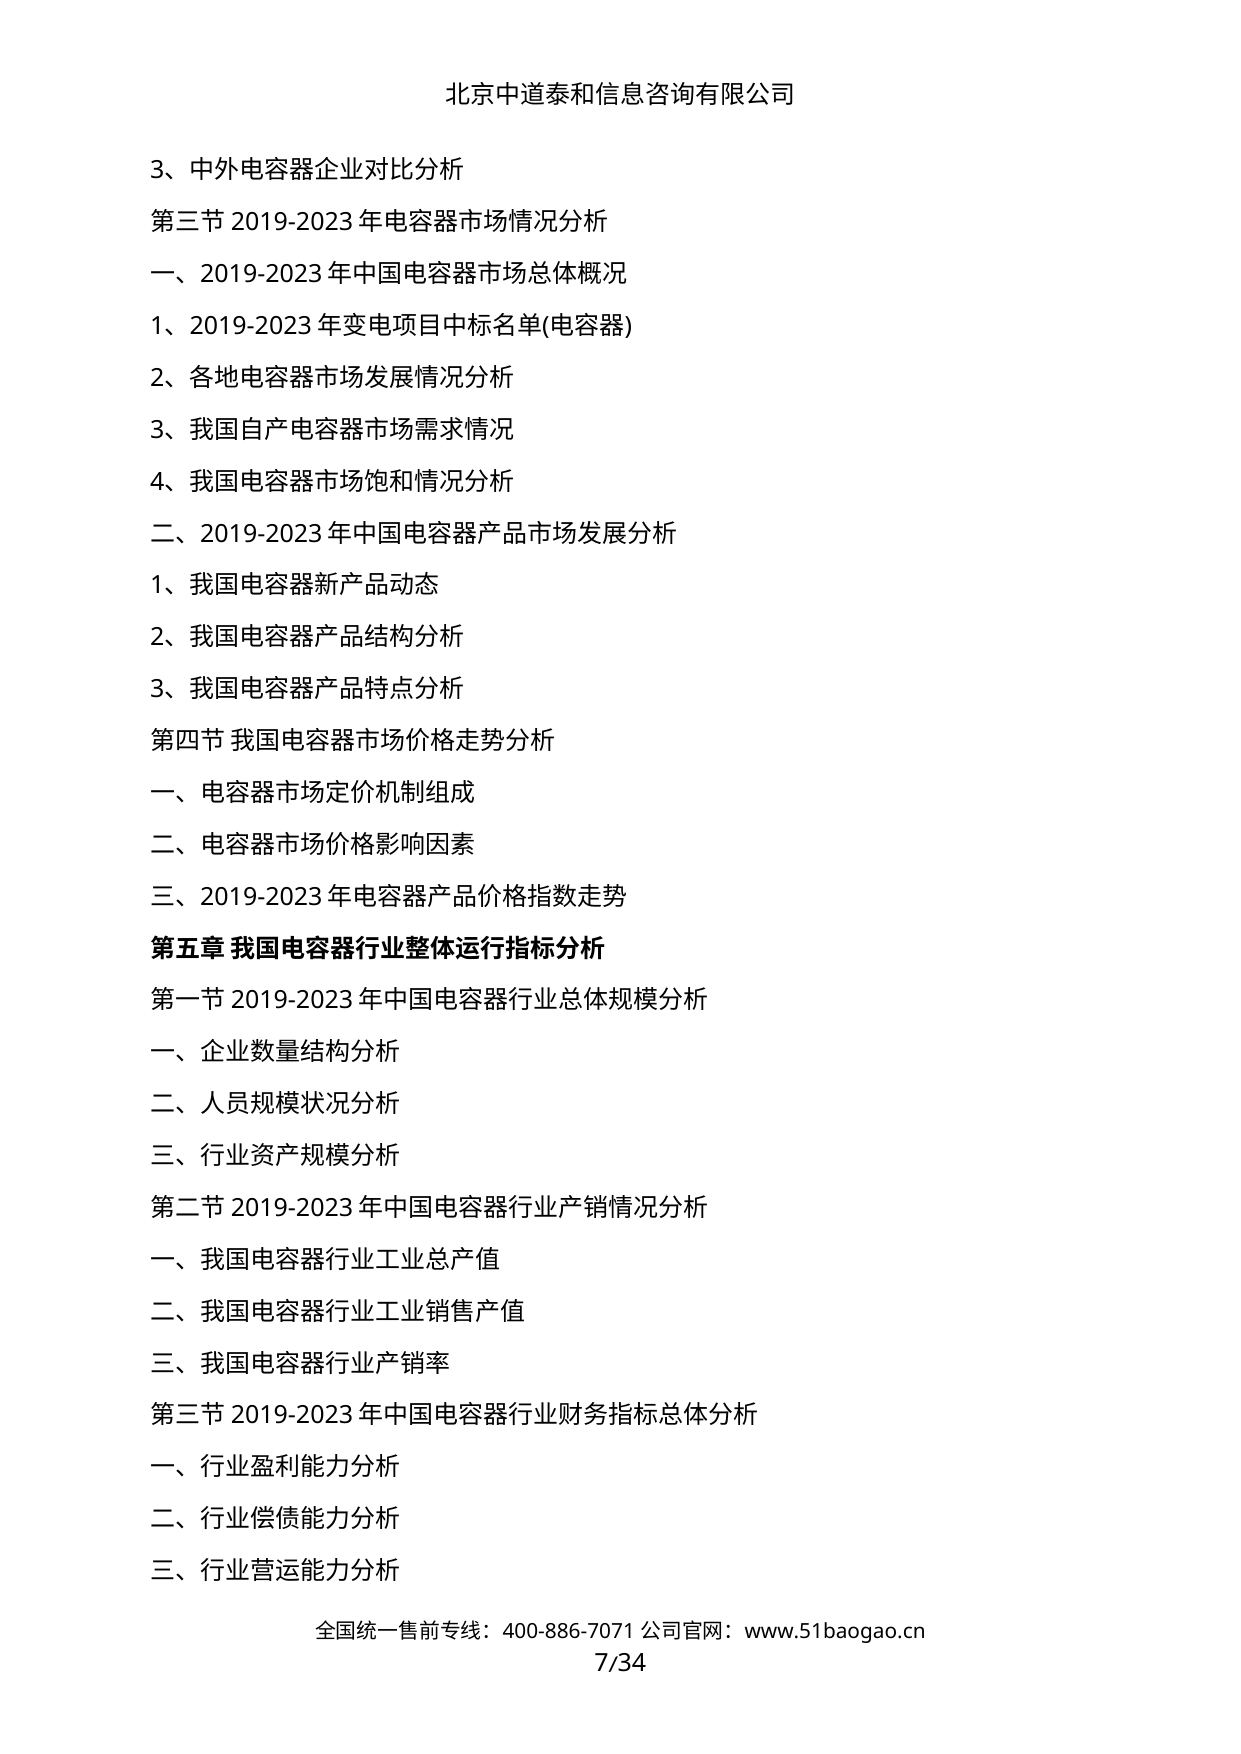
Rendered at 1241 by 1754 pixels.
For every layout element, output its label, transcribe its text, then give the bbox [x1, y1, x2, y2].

text 2、各地电容器市场发展情况分析 [150, 357, 1090, 394]
text 三、行业资产规模分析 [150, 1136, 1090, 1172]
text 二、2019-2023年中国电容器产品市场发展分析 [150, 513, 1090, 549]
text 二、人员规模状况分析 [150, 1084, 1090, 1120]
text 第四节 我国电容器市场价格走势分析 [150, 721, 1090, 757]
text 一、电容器市场定价机制组成 [150, 772, 1090, 809]
text 三、2019-2023年电容器产品价格指数走势 [150, 876, 1090, 912]
text 4、我国电容器市场饱和情况分析 [150, 461, 1090, 497]
text 第二节 2019-2023年中国电容器行业产销情况分析 [150, 1187, 1090, 1224]
text 3、我国电容器产品特点分析 [150, 669, 1090, 705]
text 第五章 我国电容器行业整体运行指标分析 [150, 928, 1090, 964]
text 2、我国电容器产品结构分析 [150, 617, 1090, 653]
text 第一节 2019-2023年中国电容器行业总体规模分析 [150, 980, 1090, 1016]
text 一、行业盈利能力分析 [150, 1447, 1090, 1483]
text 1、2019-2023年变电项目中标名单(电容器) [150, 306, 1090, 342]
text 1、我国电容器新产品动态 [150, 565, 1090, 601]
text 三、行业营运能力分析 [150, 1551, 1090, 1587]
text 二、电容器市场价格影响因素 [150, 824, 1090, 861]
text 3、中外电容器企业对比分析 [150, 150, 1090, 186]
text 三、我国电容器行业产销率 [150, 1343, 1090, 1379]
text 一、企业数量结构分析 [150, 1032, 1090, 1068]
text 3、我国自产电容器市场需求情况 [150, 409, 1090, 446]
text 第三节 2019-2023年中国电容器行业财务指标总体分析 [150, 1395, 1090, 1431]
text 一、2019-2023年中国电容器市场总体概况 [150, 254, 1090, 290]
text 二、行业偿债能力分析 [150, 1499, 1090, 1535]
text 二、我国电容器行业工业销售产值 [150, 1291, 1090, 1327]
text 第三节 2019-2023年电容器市场情况分析 [150, 202, 1090, 238]
text 一、我国电容器行业工业总产值 [150, 1239, 1090, 1276]
